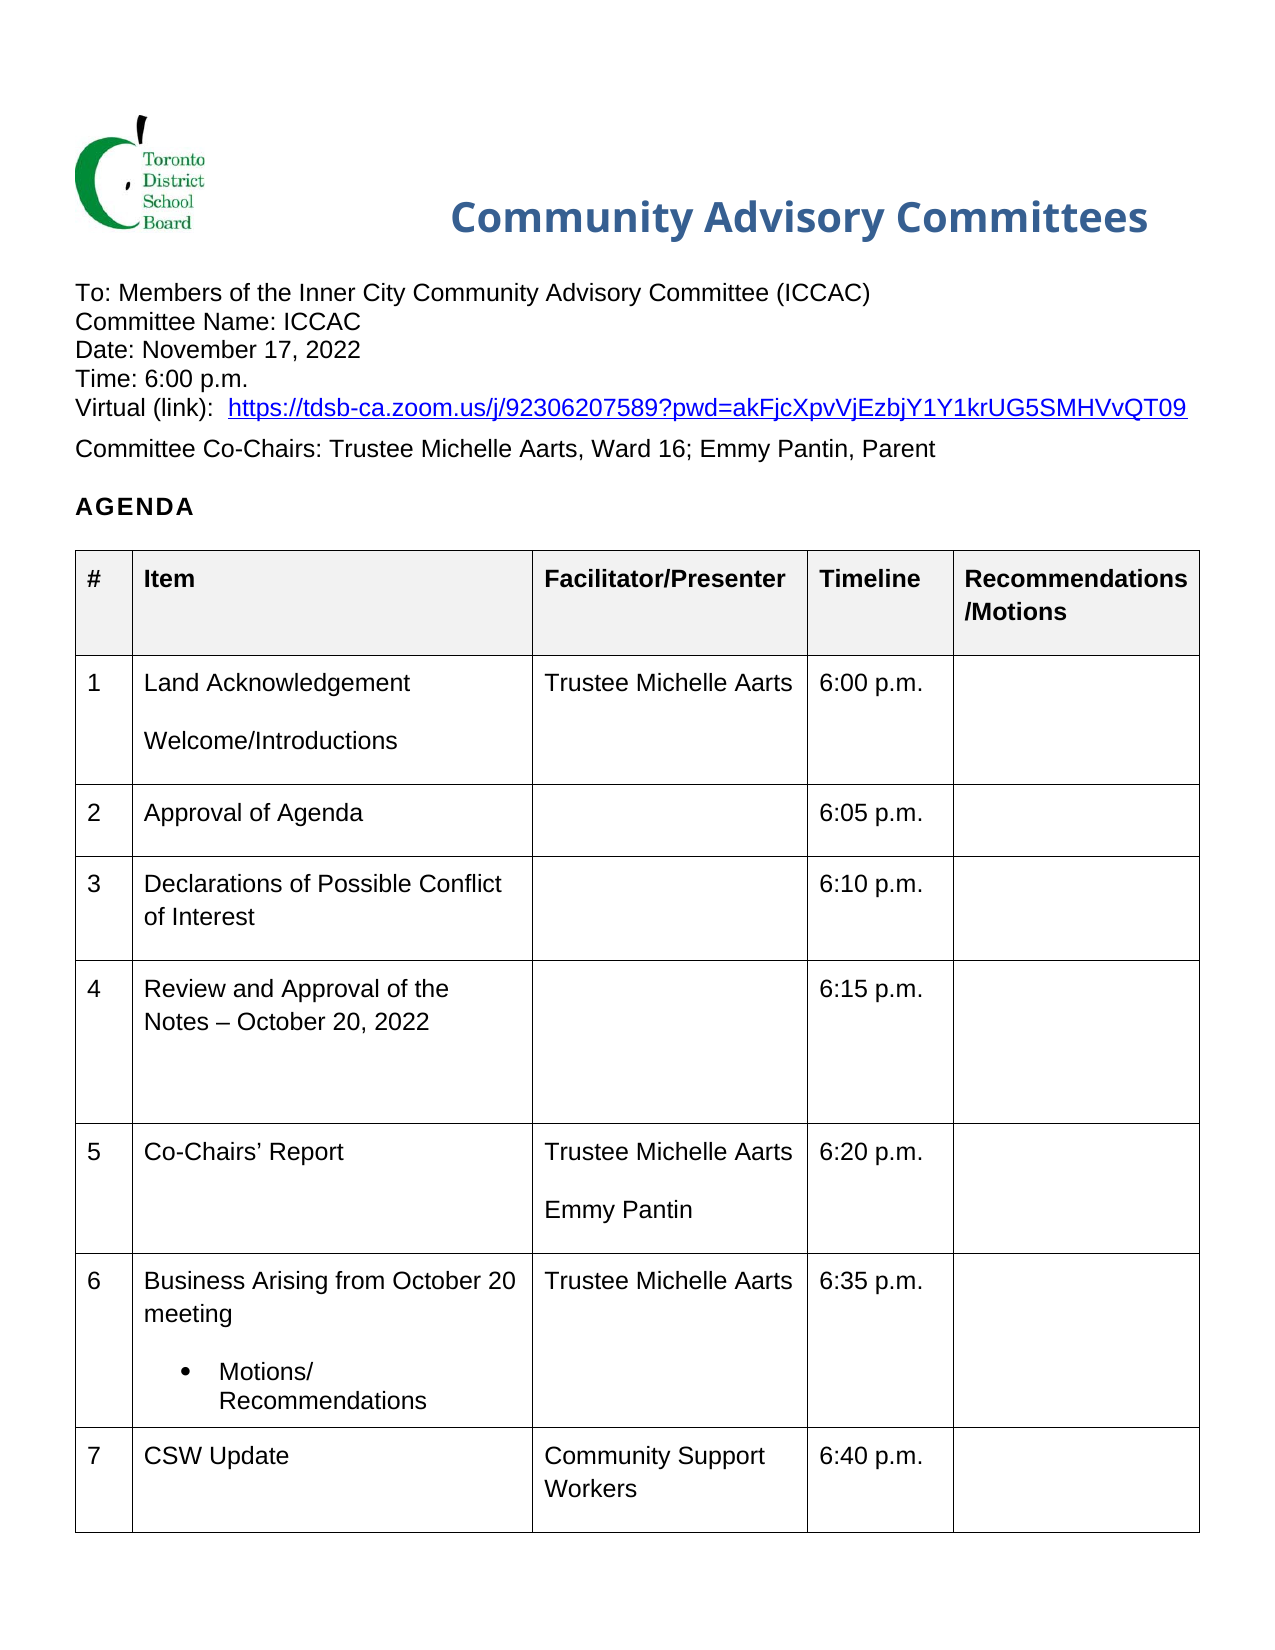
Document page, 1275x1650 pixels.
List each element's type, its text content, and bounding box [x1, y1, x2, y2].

table_cell Co-Chairs’ Report [133, 1124, 532, 1253]
table_cell [533, 961, 807, 1123]
table_cell [954, 1254, 1199, 1427]
table_cell Review and Approval of the Notes – October 20, 2022 [133, 961, 532, 1123]
table_cell 6:40 p.m. [808, 1428, 953, 1532]
table_cell 3 [76, 857, 132, 960]
table_cell Community Support Workers [533, 1428, 807, 1532]
table_cell 6:05 p.m. [808, 785, 953, 856]
table_cell [533, 785, 807, 856]
text To: Members of the Inner City Community Advisory Committee (ICCAC) Committee Name: ICCAC Date: November 17, 2022 Time: 6:00 p.m. [75, 278, 1226, 393]
table_cell [533, 857, 807, 960]
table_cell 1 [76, 656, 132, 784]
picture [75, 115, 205, 233]
table_cell CSW Update [133, 1428, 532, 1532]
table_cell Approval of Agenda [133, 785, 532, 856]
table_cell 6 [76, 1254, 132, 1427]
table_cell 6:35 p.m. [808, 1254, 953, 1427]
table_cell Declarations of Possible Conflict of Interest [133, 857, 532, 960]
table_cell Business Arising from October 20 meeting Motions/Recommendations [133, 1254, 532, 1427]
table_cell [954, 1428, 1199, 1532]
table_cell 6:20 p.m. [808, 1124, 953, 1253]
table_header # [76, 551, 132, 655]
table_cell [954, 961, 1199, 1123]
table_cell Trustee Michelle Aarts [533, 656, 807, 784]
subtitle AGENDA [75, 492, 1226, 521]
table_cell 2 [76, 785, 132, 856]
table_cell Land Acknowledgement Welcome/Introductions [133, 656, 532, 784]
subtitle Community Advisory Committees [75, 115, 1226, 244]
table_cell 7 [76, 1428, 132, 1532]
table_header Item [133, 551, 532, 655]
table_cell 6:15 p.m. [808, 961, 953, 1123]
table_cell 6:10 p.m. [808, 857, 953, 960]
table_cell [954, 1124, 1199, 1253]
text Virtual (link): https://tdsb-ca.zoom.us/j/92306207589?pwd=akFjcXpvVjEzbjY1Y1krUG5SMHVvQT09 [75, 393, 1252, 422]
table_cell [954, 656, 1199, 784]
table_cell [954, 785, 1199, 856]
text Committee Co-Chairs: Trustee Michelle Aarts, Ward 16; Emmy Pantin, Parent [75, 434, 1226, 463]
table_header Facilitator/Presenter [533, 551, 807, 655]
table_cell 4 [76, 961, 132, 1123]
table_cell [954, 857, 1199, 960]
table_header Timeline [808, 551, 953, 655]
table_cell 5 [76, 1124, 132, 1253]
table_cell 6:00 p.m. [808, 656, 953, 784]
table_header Recommendations /Motions [954, 551, 1199, 655]
table_cell Trustee Michelle Aarts Emmy Pantin [533, 1124, 807, 1253]
table_cell Trustee Michelle Aarts [533, 1254, 807, 1427]
